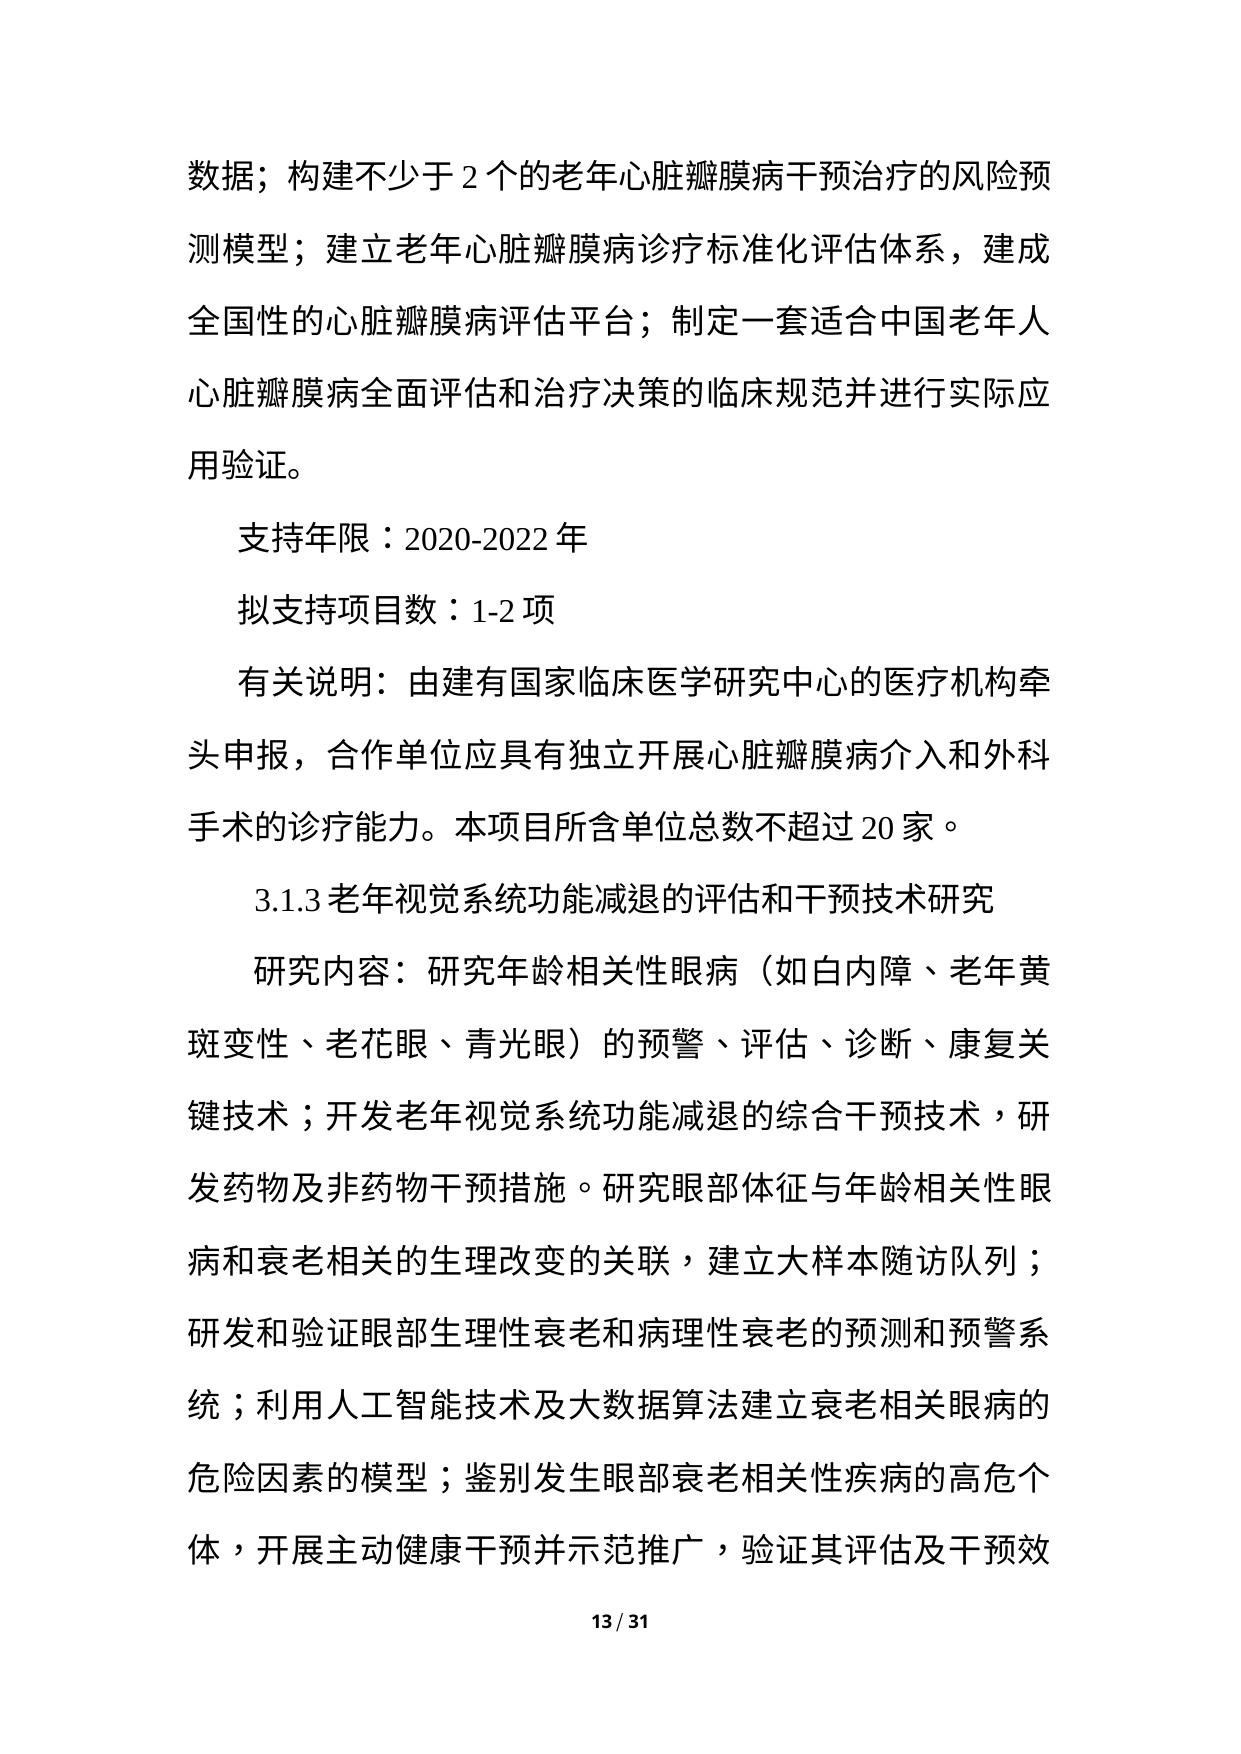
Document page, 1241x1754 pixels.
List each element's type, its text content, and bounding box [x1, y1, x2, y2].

text 拟支持项目数：1-2项 [187, 584, 1053, 632]
text 支持年限：2020-2022年 [187, 511, 1053, 560]
subtitle 3.1.3老年视觉系统功能减退的评估和干预技术研究 [187, 873, 1053, 921]
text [187, 945, 1053, 1572]
text 有关说明：由建有国家临床医学研究中心的医疗机构牵头申报，合作单位应具有独立开展心脏瓣膜病介入和外科手术的诊疗能力。本项目所含单位总数不超过20家。 [187, 656, 1053, 849]
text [187, 150, 1053, 487]
